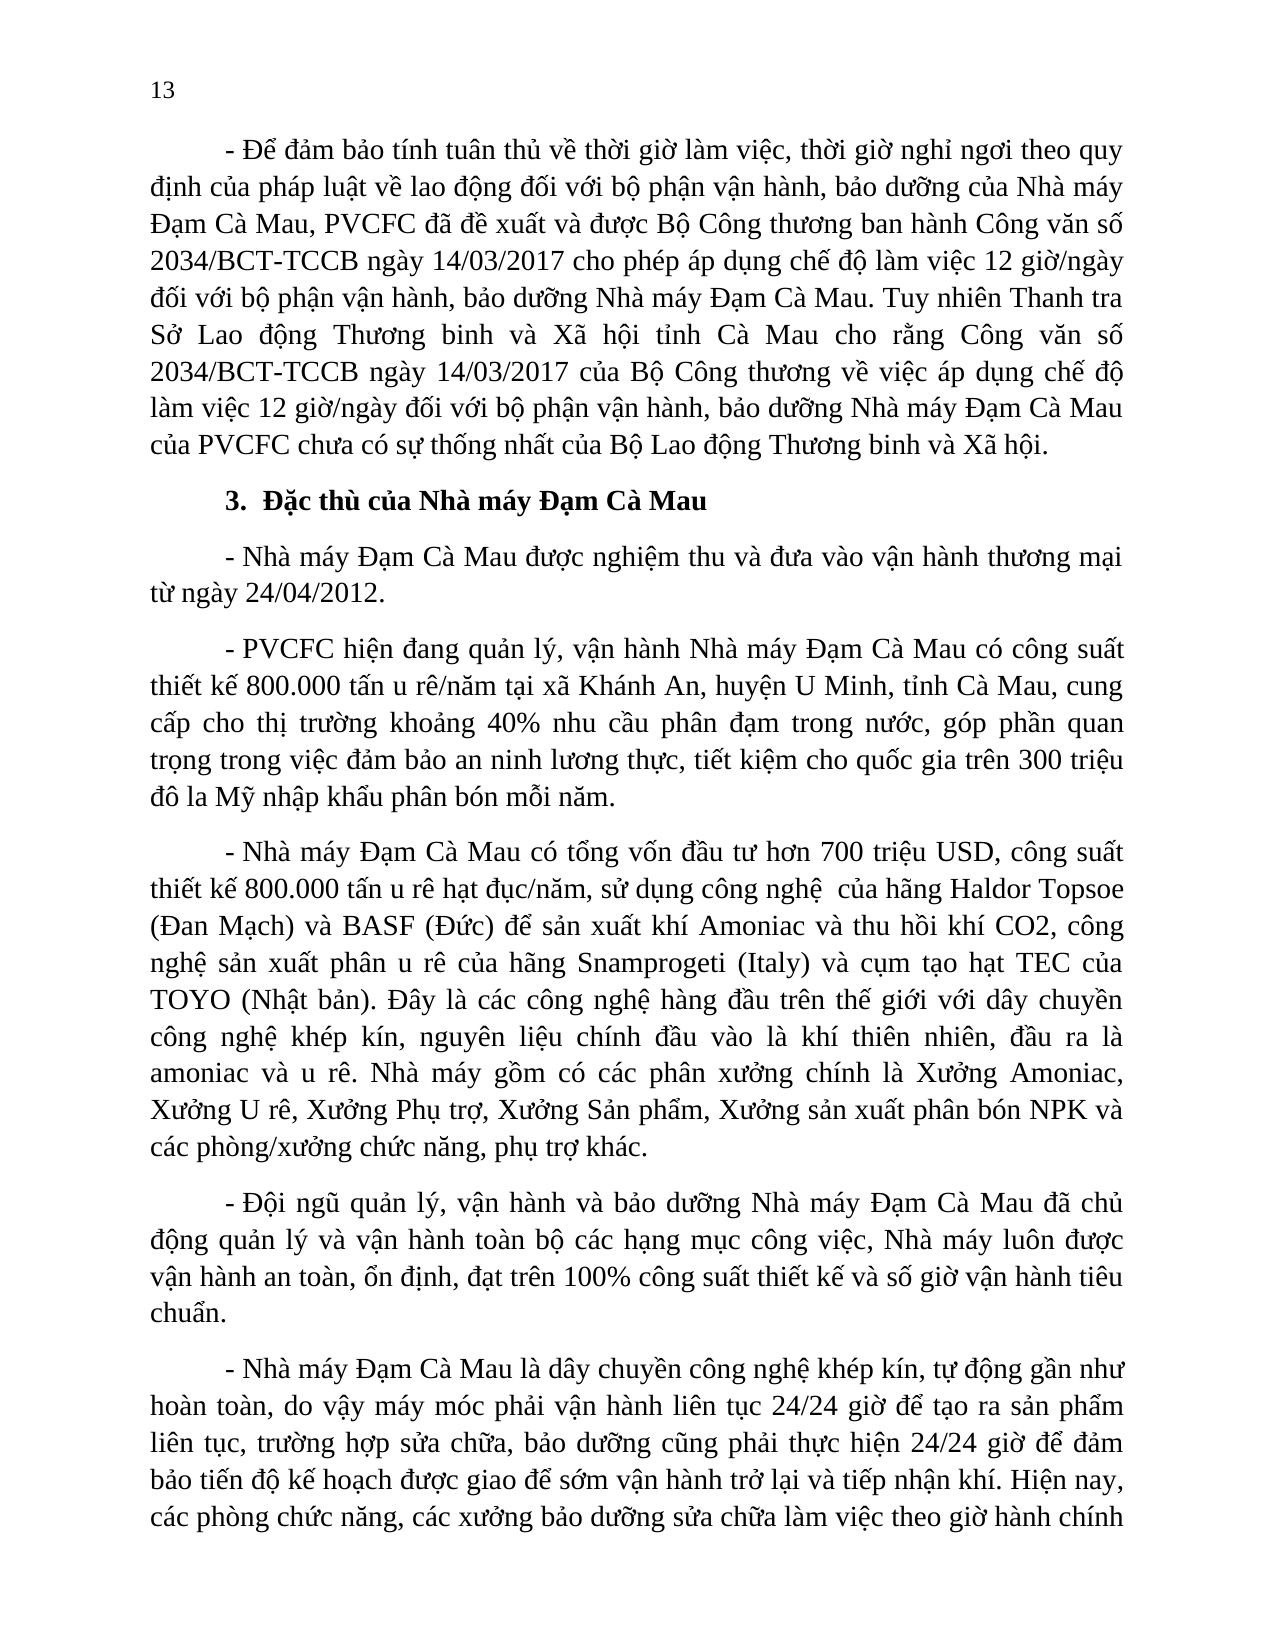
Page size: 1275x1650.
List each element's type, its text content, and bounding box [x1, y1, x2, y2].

list Đội ngũ quản lý, vận hành và bảo dưỡng Nhà máy Đạm Cà Mau đã chủ động quản lý và vận hành toàn bộ các hạng mục công việc, Nhà máy luôn được vận hành an toàn, ổn định, đạt trên 100% công suất thiết kế và số giờ vận hành tiêu chuẩn. [150, 1185, 1125, 1329]
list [150, 1351, 1125, 1532]
list Để đảm bảo tính tuân thủ về thời giờ làm việc, thời giờ nghỉ ngơi theo quy định của pháp luật về lao động đối với bộ phận vận hành, bảo dưỡng của Nhà máy Đạm Cà Mau, PVCFC đã đề xuất và được Bộ Công thương ban hành Công văn số 2034/BCT-TCCB ngày 14/03/2017 cho phép áp dụng chế độ làm việc 12 giờ/ngày đối với bộ phận vận hành, bảo dưỡng Nhà máy Đạm Cà Mau. Tuy nhiên Thanh tra Sở Lao động Thương binh và Xã hội tỉnh Cà Mau cho rằng Công văn số 2034/BCT-TCCB ngày 14/03/2017 của Bộ Công thương về việc áp dụng chế độ làm việc 12 giờ/ngày đối với bộ phận vận hành, bảo dưỡng Nhà máy Đạm Cà Mau của PVCFC chưa có sự thống nhất của Bộ Lao động Thương binh và Xã hội. [150, 132, 1125, 461]
list Nhà máy Đạm Cà Mau có tổng vốn đầu tư hơn 700 triệu USD, công suất thiết kế 800.000 tấn u rê hạt đục/năm, sử dụng công nghệ của hãng Haldor Topsoe (Đan Mạch) và BASF (Đức) để sản xuất khí Amoniac và thu hồi khí CO2, công nghệ sản xuất phân u rê của hãng Snamprogeti (Italy) và cụm tạo hạt TEC của TOYO (Nhật bản). Đây là các công nghệ hàng đầu trên thế giới với dây chuyền công nghệ khép kín, nguyên liệu chính đầu vào là khí thiên nhiên, đầu ra là amoniac và u rê. Nhà máy gồm có các phân xưởng chính là Xưởng Amoniac, Xưởng U rê, Xưởng Phụ trợ, Xưởng Sản phẩm, Xưởng sản xuất phân bón NPK và các phòng/xưởng chức năng, phụ trợ khác. [150, 834, 1125, 1163]
list Nhà máy Đạm Cà Mau được nghiệm thu và đưa vào vận hành thương mại từ ngày 24/04/2012. [150, 539, 1125, 609]
list Đặc thù của Nhà máy Đạm Cà Mau [225, 483, 1125, 517]
list PVCFC hiện đang quản lý, vận hành Nhà máy Đạm Cà Mau có công suất thiết kế 800.000 tấn u rê/năm tại xã Khánh An, huyện U Minh, tỉnh Cà Mau, cung cấp cho thị trường khoảng 40% nhu cầu phân đạm trong nước, góp phần quan trọng trong việc đảm bảo an ninh lương thực, tiết kiệm cho quốc gia trên 300 triệu đô la Mỹ nhập khẩu phân bón mỗi năm. [150, 631, 1125, 812]
